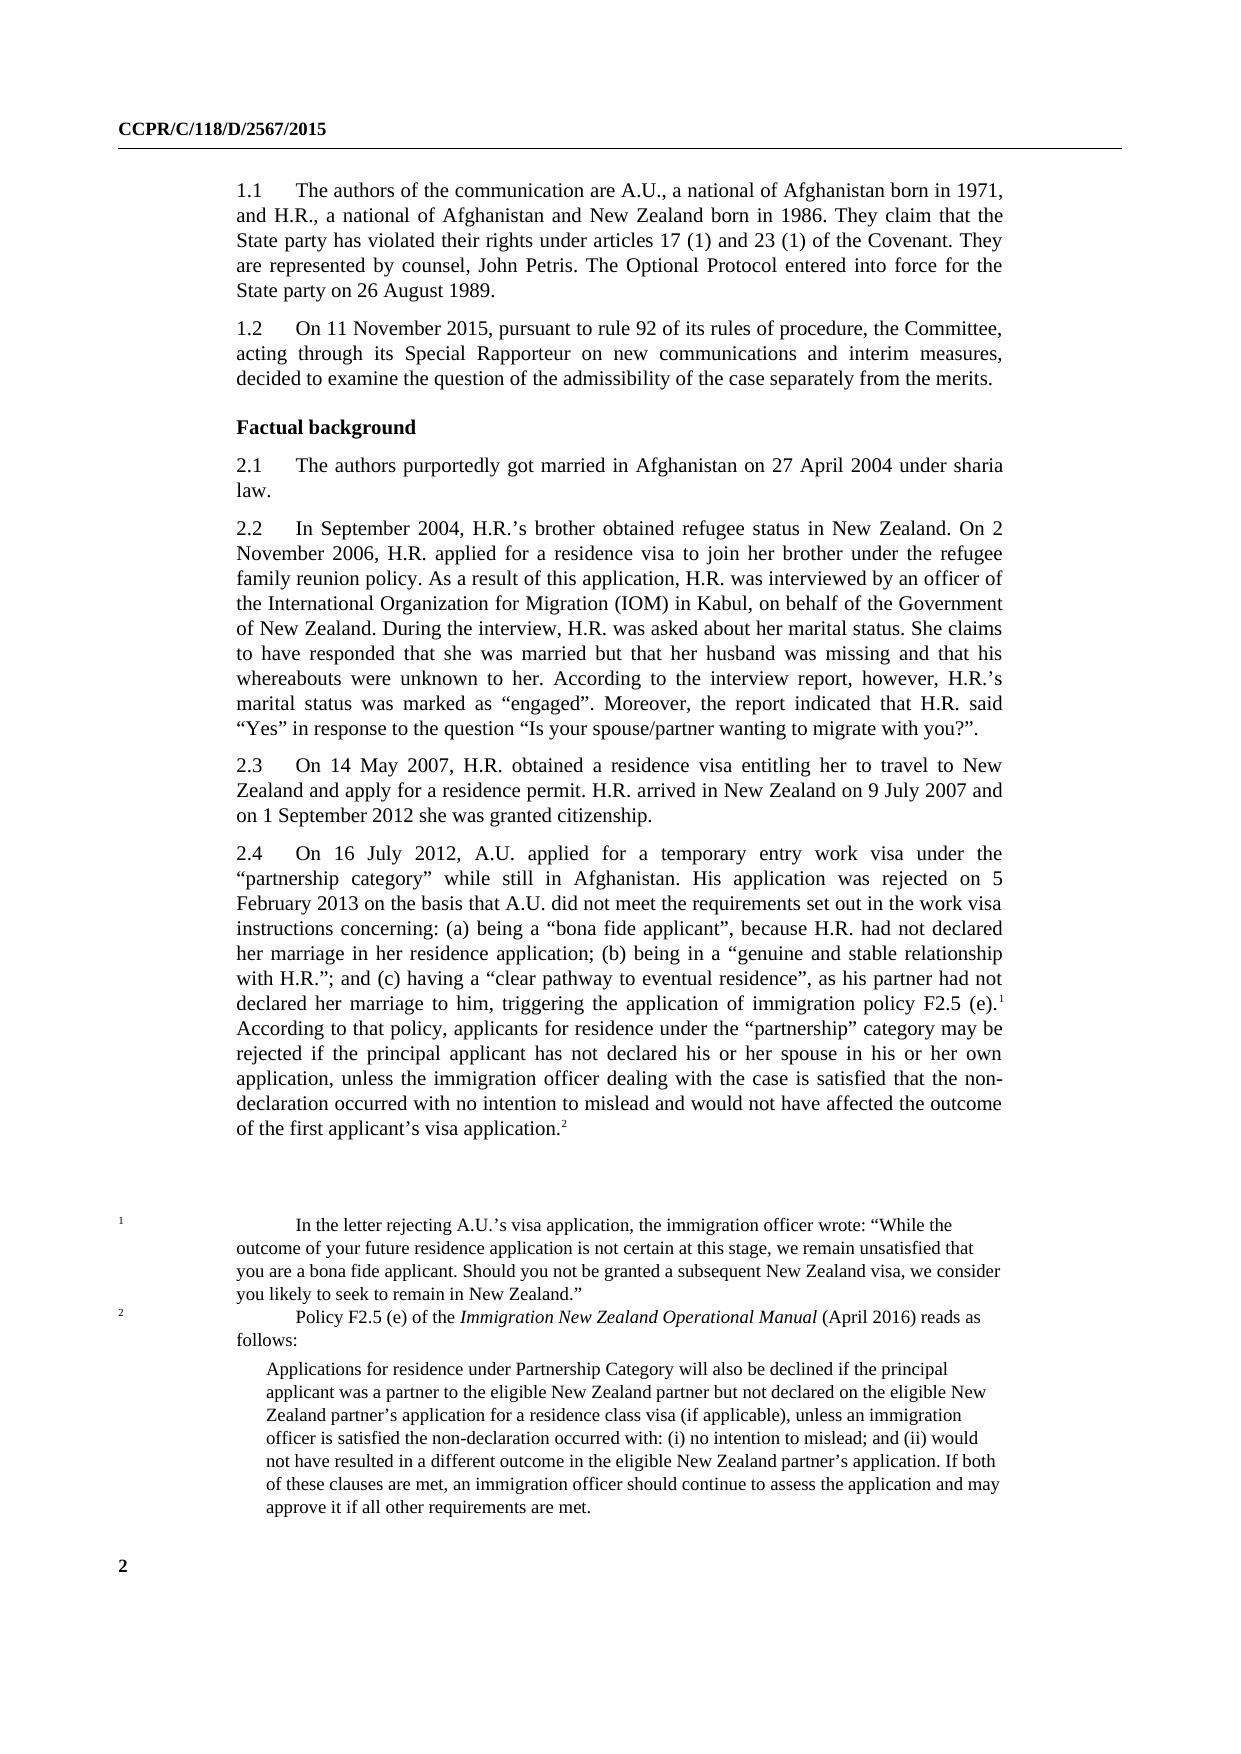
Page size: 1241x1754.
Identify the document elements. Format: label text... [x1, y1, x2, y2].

text Factual background [118, 415, 1004, 440]
text 2.2 In September 2004, H.R.’s brother obtained refugee status in New Zealand. On 2 November 2006, H.R. applied for a residence visa to join her brother under the refugee family reunion policy. As a result of this application, H.R. was interviewed by an officer of the International Organization for Migration (IOM) in Kabul, on behalf of the Government of New Zealand. During the interview, H.R. was asked about her marital status. She claims to have responded that she was married but that her husband was missing and that his whereabouts were unknown to her. According to the interview report, however, H.R.’s marital status was marked as “engaged”. Moreover, the report indicated that H.R. said “Yes” in response to the question “Is your spouse/partner wanting to migrate with you?”. [236, 515, 1004, 740]
text 1.2 On 11 November 2015, pursuant to rule 92 of its rules of procedure, the Committee, acting through its Special Rapporteur on new communications and interim measures, decided to examine the question of the admissibility of the case separately from the merits. [236, 315, 1004, 390]
text 2.1 The authors purportedly got married in Afghanistan on 27 April 2004 under sharia law. [236, 452, 1004, 502]
text 1.1 The authors of the communication are A.U., a national of Afghanistan born in 1971, and H.R., a national of Afghanistan and New Zealand born in 1986. They claim that the State party has violated their rights under articles 17 (1) and 23 (1) of the Covenant. They are represented by counsel, John Petris. The Optional Protocol entered into force for the State party on 26 August 1989. [236, 177, 1004, 302]
text 2.3 On 14 May 2007, H.R. obtained a residence visa entitling her to travel to New Zealand and apply for a residence permit. H.R. arrived in New Zealand on 9 July 2007 and on 1 September 2012 she was granted citizenship. [236, 752, 1004, 827]
text 2.4 On 16 July 2012, A.U. applied for a temporary entry work visa under the “partnership category” while still in Afghanistan. His application was rejected on 5 February 2013 on the basis that A.U. did not meet the requirements set out in the work visa instructions concerning: (a) being a “bona fide applicant”, because H.R. had not declared her marriage in her residence application; (b) being in a “genuine and stable relationship with H.R.”; and (c) having a “clear pathway to eventual residence”, as his partner had not declared her marriage to him, triggering the application of immigration policy F2.5 (e). According to that policy, applicants for residence under the “partnership” category may be rejected if the principal applicant has not declared his or her spouse in his or her own application, unless the immigration officer dealing with the case is satisfied that the non-declaration occurred with no intention to mislead and would not have affected the outcome of the first applicant’s visa application. [236, 840, 1004, 1140]
